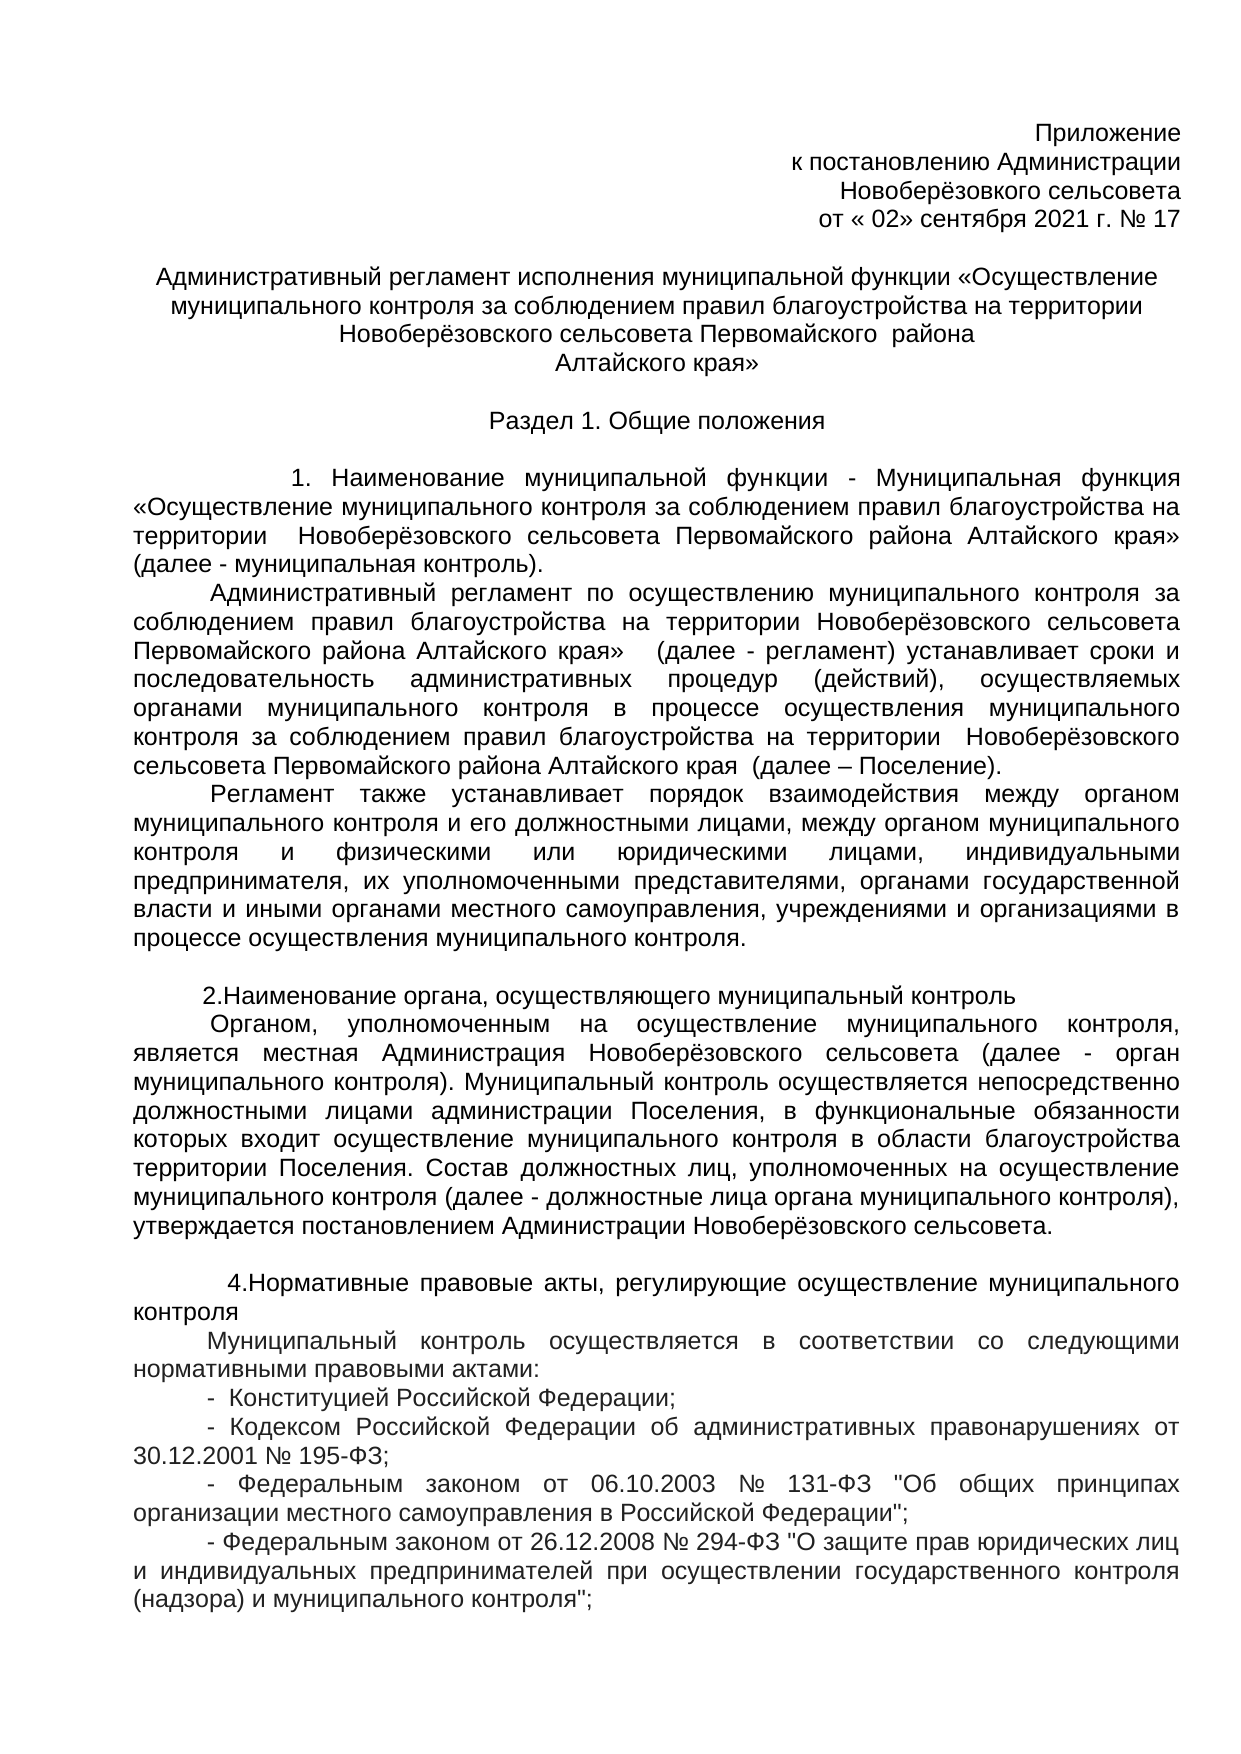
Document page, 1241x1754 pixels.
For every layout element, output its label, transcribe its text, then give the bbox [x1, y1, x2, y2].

text 2.Наименование органа, осуществляющего муниципальный контроль [133, 981, 1181, 1009]
text Административный регламент по осуществлению муниципального контроля за соблюдением правил благоустройства на территории Новоберёзовского сельсовета Первомайского района Алтайского края» (далее - регламент) устанавливает сроки и последовательность административных процедур (действий), осуществляемых органами муниципального контроля в процессе осуществления муниципального контроля за соблюдением правил благоустройства на территории Новоберёзовского сельсовета Первомайского района Алтайского края (далее – Поселение). [133, 578, 1181, 779]
text Административный регламент исполнения муниципальной функции «Осуществление муниципального контроля за соблюдением правил благоустройства на территории Новоберёзовского сельсовета Первомайского района [133, 262, 1181, 348]
text от « 02» сентября 2021 г. № 17 [133, 204, 1181, 233]
text 1. Наименование муниципальной функции - Муниципальная функция «Осуществление муниципального контроля за соблюдением правил благоустройства на территории Новоберёзовского сельсовета Первомайского района Алтайского края» (далее - муниципальная контроль). [133, 463, 1181, 578]
text - Кодексом Российской Федерации об административных правонарушениях от 30.12.2001 № 195-ФЗ; [133, 1412, 1181, 1469]
text Органом, уполномоченным на осуществление муниципального контроля, является местная Администрация Новоберёзовского сельсовета (далее - орган муниципального контроля). Муниципальный контроль осуществляется непосредственно должностными лицами администрации Поселения, в функциональные обязанности которых входит осуществление муниципального контроля в области благоустройства территории Поселения. Состав должностных лиц, уполномоченных на осуществление муниципального контроля (далее - должностные лица органа муниципального контроля), утверждается постановлением Администрации Новоберёзовского сельсовета. [133, 1009, 1181, 1239]
text к постановлению Администрации [133, 147, 1181, 176]
text Муниципальный контроль осуществляется в соответствии со следующими нормативными правовыми актами: [133, 1326, 1181, 1383]
text Раздел 1. Общие положения [133, 406, 1181, 434]
text - Конституцией Российской Федерации; [133, 1383, 1181, 1412]
text Регламент также устанавливает порядок взаимодействия между органом муниципального контроля и его должностными лицами, между органом муниципального контроля и физическими или юридическими лицами, индивидуальными предпринимателя, их уполномоченными представителями, органами государственной власти и иными органами местного самоуправления, учреждениями и организациями в процессе осуществления муниципального контроля. [133, 779, 1181, 952]
text 4.Нормативные правовые акты, регулирующие осуществление муниципального контроля [133, 1268, 1181, 1326]
text - Федеральным законом от 26.12.2008 № 294-ФЗ "О защите прав юридических лиц и индивидуальных предпринимателей при осуществлении государственного контроля (надзора) и муниципального контроля"; [133, 1527, 1181, 1613]
text Приложение [133, 118, 1181, 147]
text - Федеральным законом от 06.10.2003 № 131-ФЗ "Об общих принципах организации местного самоуправления в Российской Федерации"; [133, 1469, 1181, 1527]
text Новоберёзовкого сельсовета [133, 176, 1181, 204]
text Алтайского края» [133, 348, 1181, 377]
